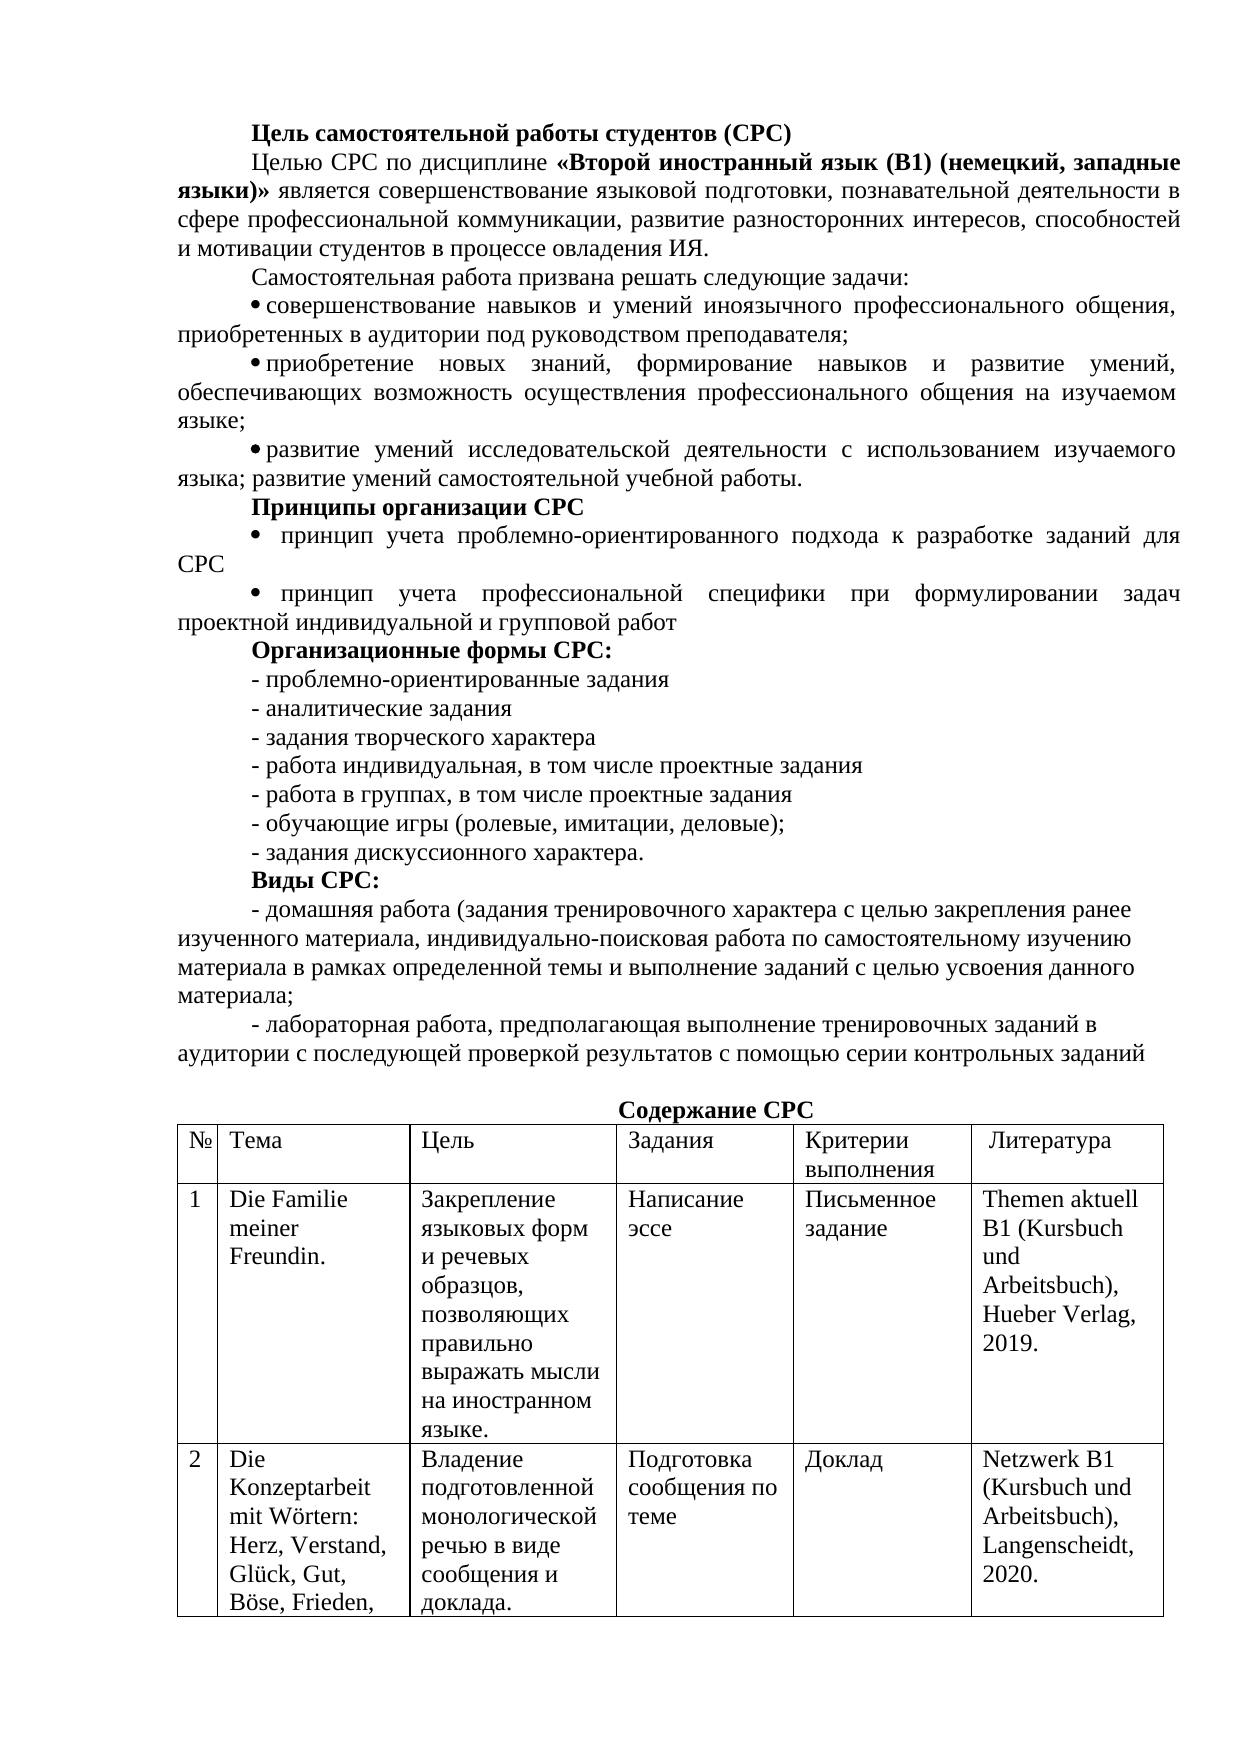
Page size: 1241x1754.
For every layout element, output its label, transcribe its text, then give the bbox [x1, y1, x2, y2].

table_cell 2 [178, 1444, 217, 1616]
table_cell Доклад [794, 1444, 971, 1616]
text - лабораторная работа, предполагающая выполнение тренировочных заданий в аудитории с последующей проверкой результатов с помощью серии контрольных заданий [177, 1009, 1177, 1067]
text Цель самостоятельной работы студентов (СРС) [177, 118, 1181, 147]
table_header Литература [972, 1125, 1163, 1183]
text - аналитические задания [177, 693, 1181, 722]
text Содержание СРС [177, 1096, 1181, 1124]
text Целью СРС по дисциплине «Второй иностранный язык (В1) (немецкий, западные языки)» является совершенствование языковой подготовки, познавательной деятельности в сфере профессиональной коммуникации, развитие разносторонних интересов, способностей и мотивации студентов в процессе овладения ИЯ. [177, 147, 1181, 262]
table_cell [218, 1444, 409, 1616]
text - домашняя работа (задания тренировочного характера с целью закрепления ранее изученного материала, индивидуально-поисковая работа по самостоятельному изучению материала в рамках определенной темы и выполнение заданий с целью усвоения данного материала; [177, 894, 1177, 1009]
text Организационные формы СРС: [177, 636, 1181, 664]
table_header Цель [411, 1125, 616, 1183]
table_header Критерии выполнения [794, 1125, 971, 1183]
table_header № [178, 1125, 217, 1183]
table_cell Закрепление языковых форм и речевых образцов, позволяющих правильно выражать мысли на иностранном языке. [411, 1184, 616, 1443]
list развитие умений исследовательской деятельности с использованием изучаемого языка; развитие умений самостоятельной учебной работы. [177, 434, 1177, 492]
text - обучающие игры (ролевые, имитации, деловые); [177, 808, 1181, 837]
table_header Задания [617, 1125, 793, 1183]
text - проблемно-ориентированные задания [177, 664, 1181, 693]
list совершенствование навыков и умений иноязычного профессионального общения, приобретенных в аудитории под руководством преподавателя; [177, 291, 1177, 348]
text Самостоятельная работа призвана решать следующие задачи: [177, 262, 1177, 291]
table_cell Die Familie meiner Freundin. [218, 1184, 409, 1443]
text Принципы организации СРС [177, 492, 1181, 521]
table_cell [972, 1444, 1163, 1616]
text Виды СРС: [177, 866, 1177, 894]
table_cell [411, 1444, 616, 1616]
list приобретение новых знаний, формирование навыков и развитие умений, обеспечивающих возможность осуществления профессионального общения на изучаемом языке; [177, 348, 1177, 434]
table_cell 1 [178, 1184, 217, 1443]
list принцип учета проблемно-ориентированного подхода к разработке заданий для СРС [177, 521, 1181, 578]
text - задания дискуссионного характера. [177, 837, 1181, 866]
list принцип учета профессиональной специфики при формулировании задач проектной индивидуальной и групповой работ [177, 578, 1181, 636]
table_cell Themen aktuell В1 (Kursbuch und Arbeitsbuch), Hueber Verlag, 2019. [972, 1184, 1163, 1443]
text - задания творческого характера [177, 722, 1181, 751]
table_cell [617, 1444, 793, 1616]
table_cell Написание эссе [617, 1184, 793, 1443]
text - работа в группах, в том числе проектные задания [177, 779, 1181, 808]
table_header Тема [218, 1125, 409, 1183]
table_cell Письменное задание [794, 1184, 971, 1443]
text - работа индивидуальная, в том числе проектные задания [177, 751, 1181, 779]
